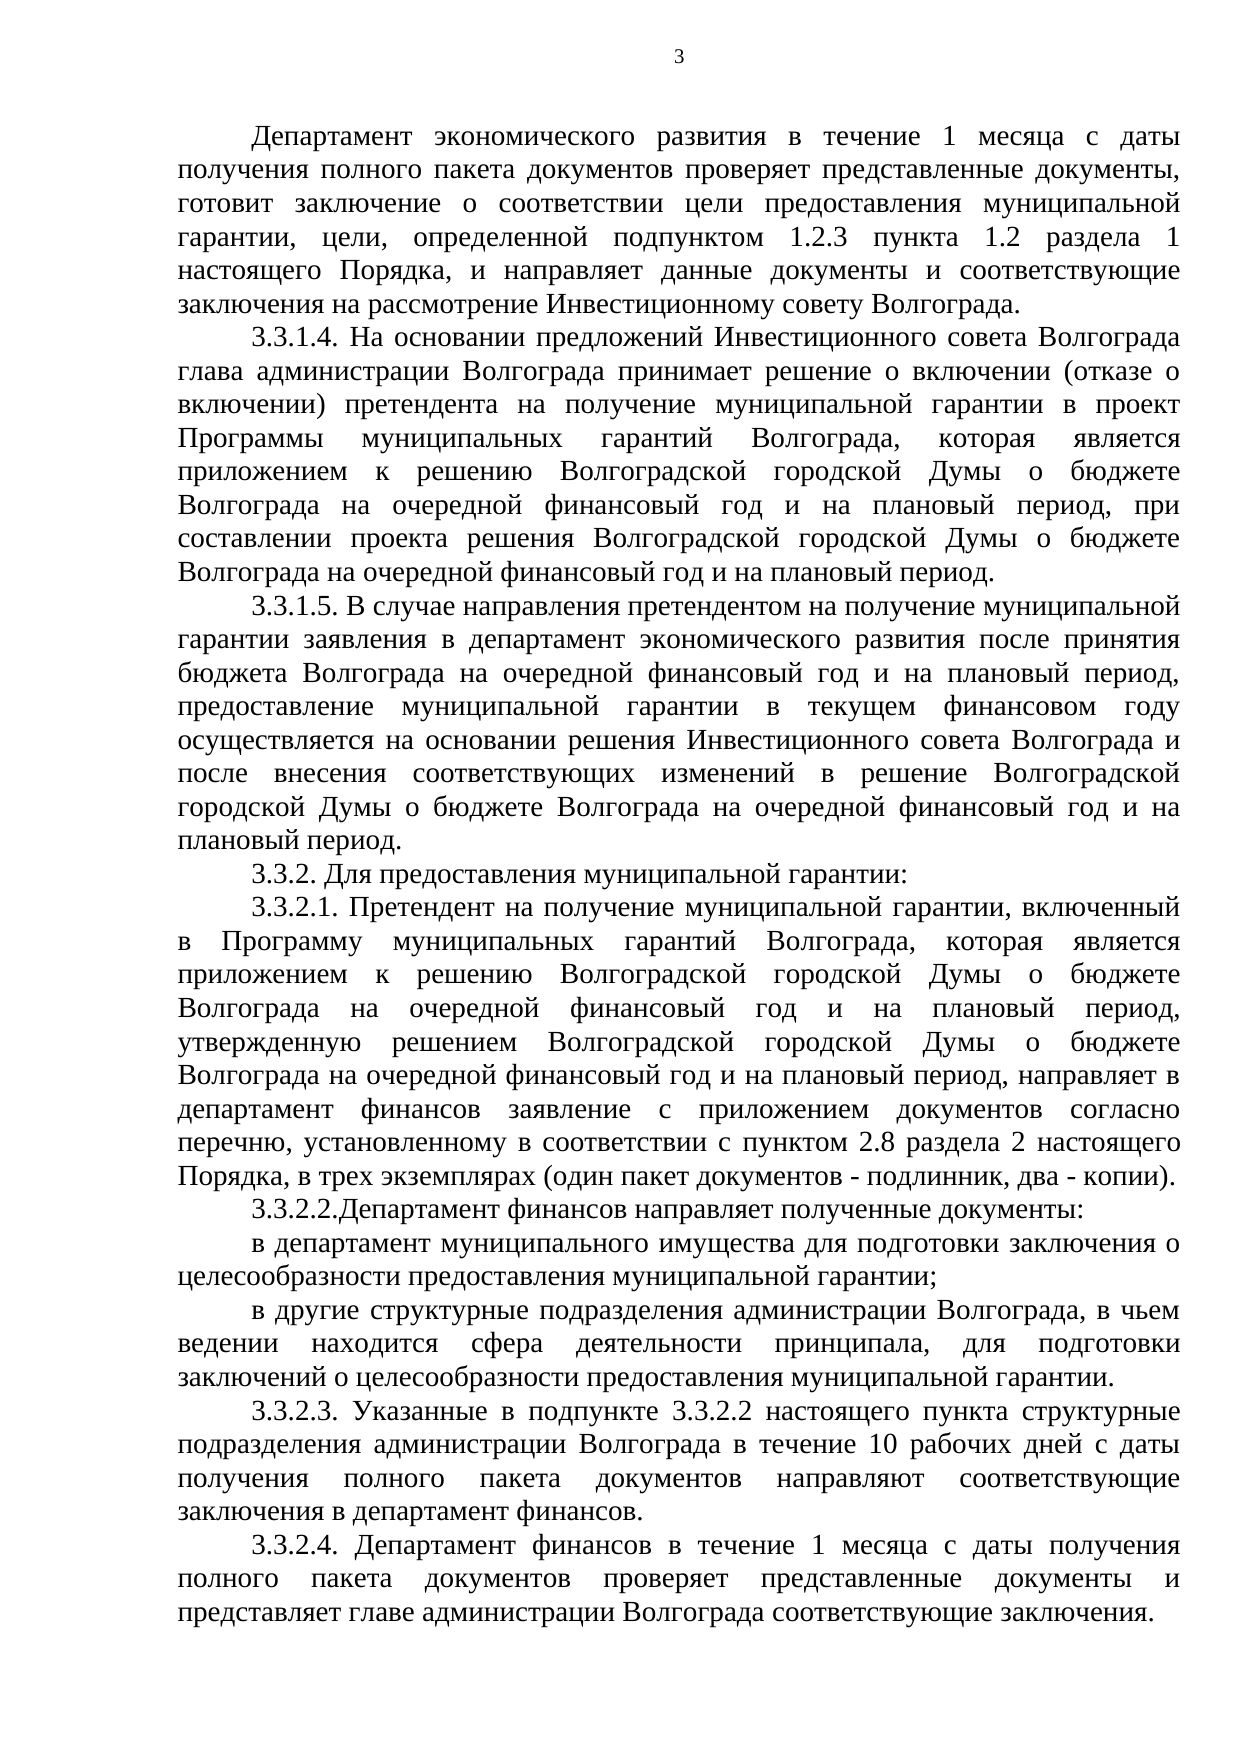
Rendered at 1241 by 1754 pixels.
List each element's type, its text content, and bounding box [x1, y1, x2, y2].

text в департамент муниципального имущества для подготовки заключения о целесообразности предоставления муниципальной гарантии; [177, 1225, 1181, 1292]
text 3.3.1.5. В случае направления претендентом на получение муниципальной гарантии заявления в департамент экономического развития после принятия бюджета Волгограда на очередной финансовый год и на плановый период, предоставление муниципальной гарантии в текущем финансовом году осуществляется на основании решения Инвестиционного совета Волгограда и после внесения соответствующих изменений в решение Волгоградской городской Думы о бюджете Волгограда на очередной финансовый год и на плановый период. [177, 588, 1181, 856]
text Департамент экономического развития в течение 1 месяца с даты получения полного пакета документов проверяет представленные документы, готовит заключение о соответствии цели предоставления муниципальной гарантии, цели, определенной подпунктом 1.2.3 пункта 1.2 раздела 1 настоящего Порядка, и направляет данные документы и соответствующие заключения на рассмотрение Инвестиционному совету Волгограда. [177, 118, 1181, 319]
text 3.3.2.3. Указанные в подпункте 3.3.2.2 настоящего пункта структурные подразделения администрации Волгограда в течение 10 рабочих дней с даты получения полного пакета документов направляют соответствующие заключения в департамент финансов. [177, 1393, 1181, 1527]
text 3.3.2. Для предоставления муниципальной гарантии: [177, 856, 1181, 889]
text 3.3.2.4. Департамент финансов в течение 1 месяца с даты получения полного пакета документов проверяет представленные документы и представляет главе администрации Волгограда соответствующие заключения. [177, 1527, 1181, 1627]
text в другие структурные подразделения администрации Волгограда, в чьем ведении находится сфера деятельности принципала, для подготовки заключений о целесообразности предоставления муниципальной гарантии. [177, 1292, 1181, 1393]
text 3.3.2.2.Департамент финансов направляет полученные документы: [177, 1191, 1181, 1225]
text 3.3.2.1. Претендент на получение муниципальной гарантии, включенный в Программу муниципальных гарантий Волгограда, которая является приложением к решению Волгоградской городской Думы о бюджете Волгограда на очередной финансовый год и на плановый период, утвержденную решением Волгоградской городской Думы о бюджете Волгограда на очередной финансовый год и на плановый период, направляет в департамент финансов заявление с приложением документов согласно перечню, установленному в соответствии с пунктом 2.8 раздела 2 настоящего Порядка, в трех экземплярах (один пакет документов - подлинник, два - копии). [177, 889, 1181, 1191]
text 3.3.1.4. На основании предложений Инвестиционного совета Волгограда глава администрации Волгограда принимает решение о включении (отказе о включении) претендента на получение муниципальной гарантии в проект Программы муниципальных гарантий Волгограда, которая является приложением к решению Волгоградской городской Думы о бюджете Волгограда на очередной финансовый год и на плановый период, при составлении проекта решения Волгоградской городской Думы о бюджете Волгограда на очередной финансовый год и на плановый период. [177, 319, 1181, 588]
